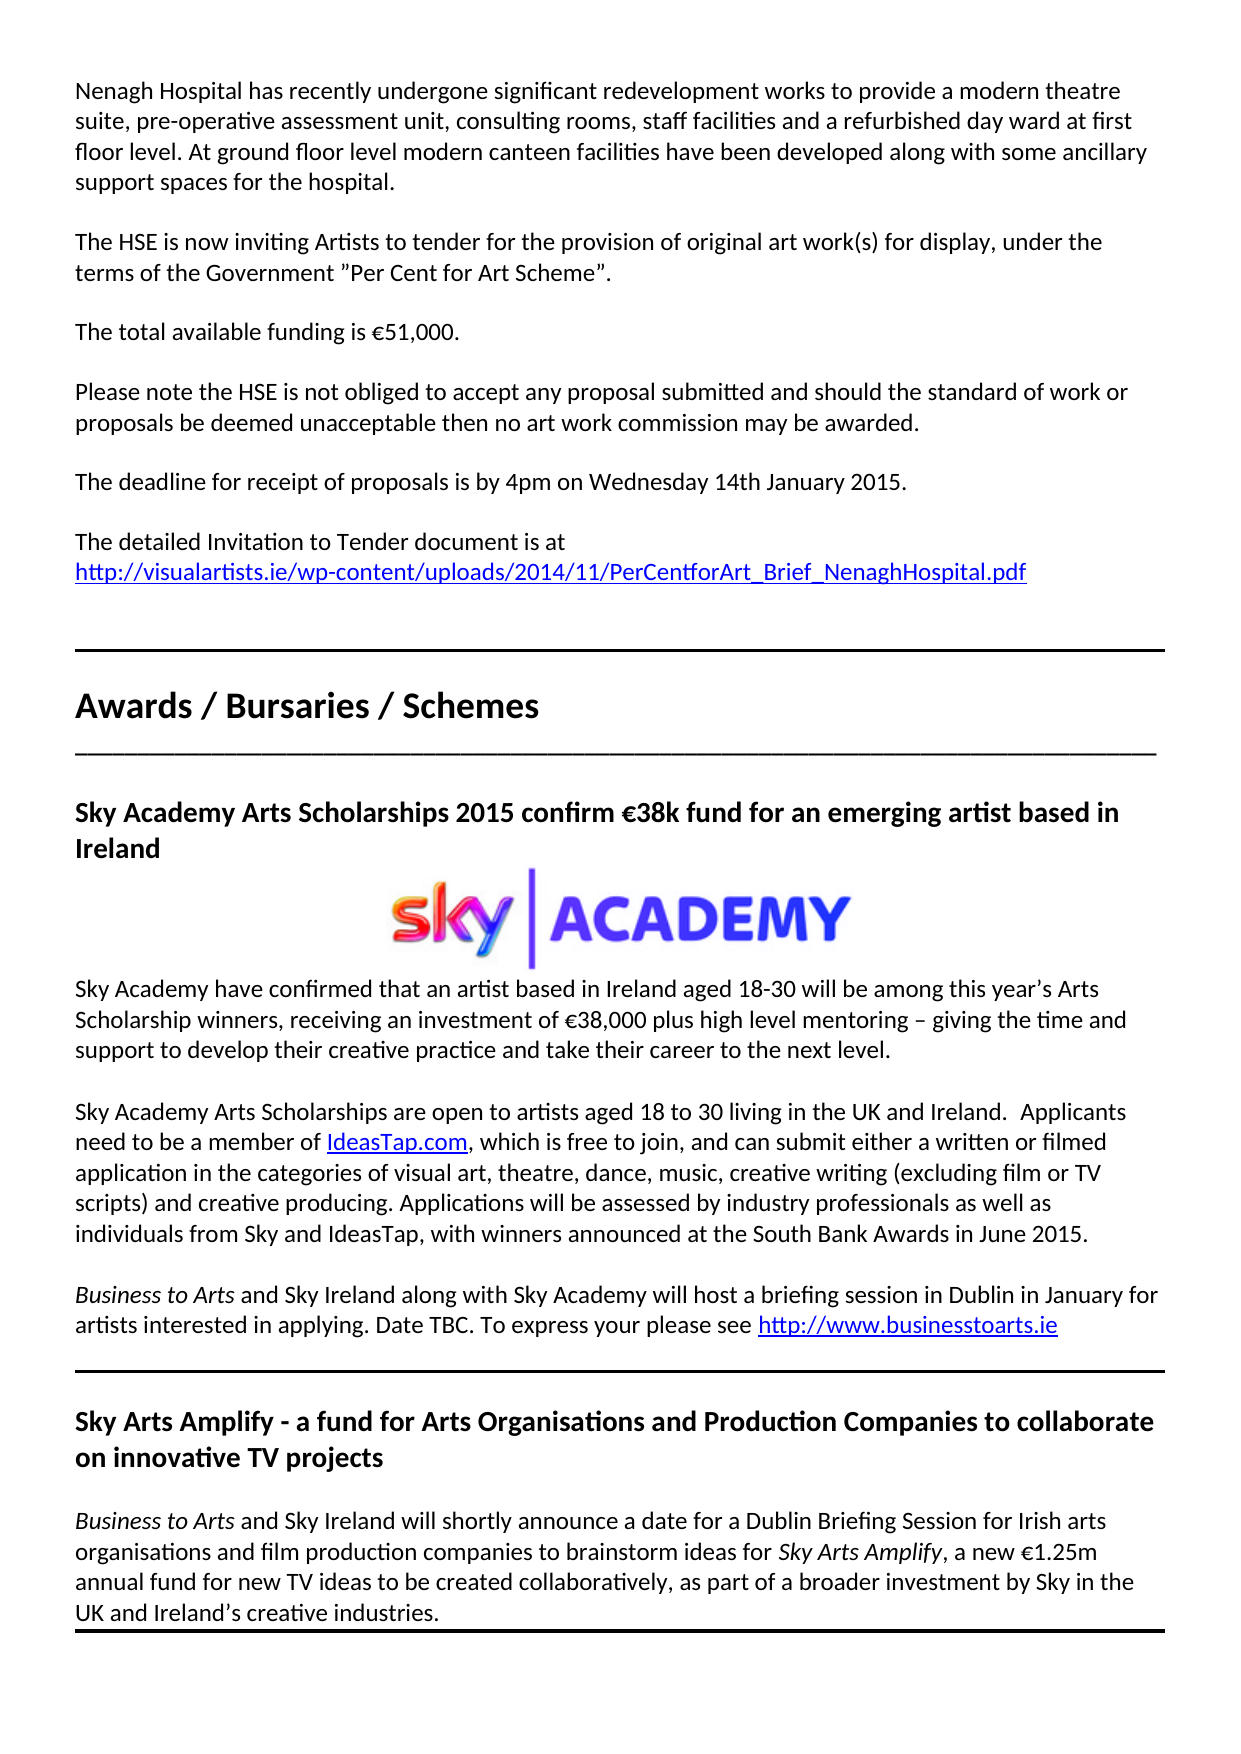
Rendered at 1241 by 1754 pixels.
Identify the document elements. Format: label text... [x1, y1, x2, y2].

text Please note the HSE is not obliged to accept any proposal submitted and should the standard of work or proposals be deemed unacceptable then no art work commission may be awarded. [75, 376, 1165, 437]
text The detailed Invitation to Tender document is at http://visualartists.ie/wp-content/uploads/2014/11/PerCentforArt_Brief_NenaghHospital.pdf [75, 526, 1165, 587]
text The total available funding is €51,000. [75, 316, 1165, 347]
text Nenagh Hospital has recently undergone significant redevelopment works to provide a modern theatre suite, pre-operative assessment unit, consulting rooms, staff facilities and a refurbished day ward at first floor level. At ground floor level modern canteen facilities have been developed along with some ancillary support spaces for the hospital. [75, 75, 1165, 197]
text _______________________________________________________________________________________ [75, 728, 1165, 759]
text The deadline for receipt of proposals is by 4pm on Wednesday 14th January 2015. [75, 466, 1165, 497]
text Sky Academy Arts Scholarships 2015 confirm €38k fund for an emerging artist based in Ireland [75, 794, 1165, 866]
text Awards / Bursaries / Schemes [75, 682, 1165, 728]
text Sky Arts Amplify - a fund for Arts Organisations and Production Companies to collaborate on innovative TV projects [75, 1403, 1165, 1475]
text Sky Academy have confirmed that an artist based in Ireland aged 18-30 will be among this year’s Arts Scholarship winners, receiving an investment of €38,000 plus high level mentoring – giving the time and support to develop their creative practice and take their career to the next level. Sky Academy Arts Scholarships are open to artists aged 18 to 30 living in the UK and Ireland. Applicants need to be a member of IdeasTap.com, which is free to join, and can submit either a written or filmed application in the categories of visual art, theatre, dance, music, creative writing (excluding film or TV scripts) and creative producing. Applications will be assessed by industry professionals as well as individuals from Sky and IdeasTap, with winners announced at the South Bank Awards in June 2015. Business to Arts and Sky Ireland along with Sky Academy will host a briefing session in Dublin in January for artists interested in applying. Date TBC. To express your please see http://www.businesstoarts.ie [75, 973, 1165, 1370]
text The HSE is now inviting Artists to tender for the provision of original art work(s) for display, under the terms of the Government ”Per Cent for Art Scheme”. [75, 226, 1165, 287]
picture [385, 865, 855, 974]
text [75, 1475, 1165, 1629]
